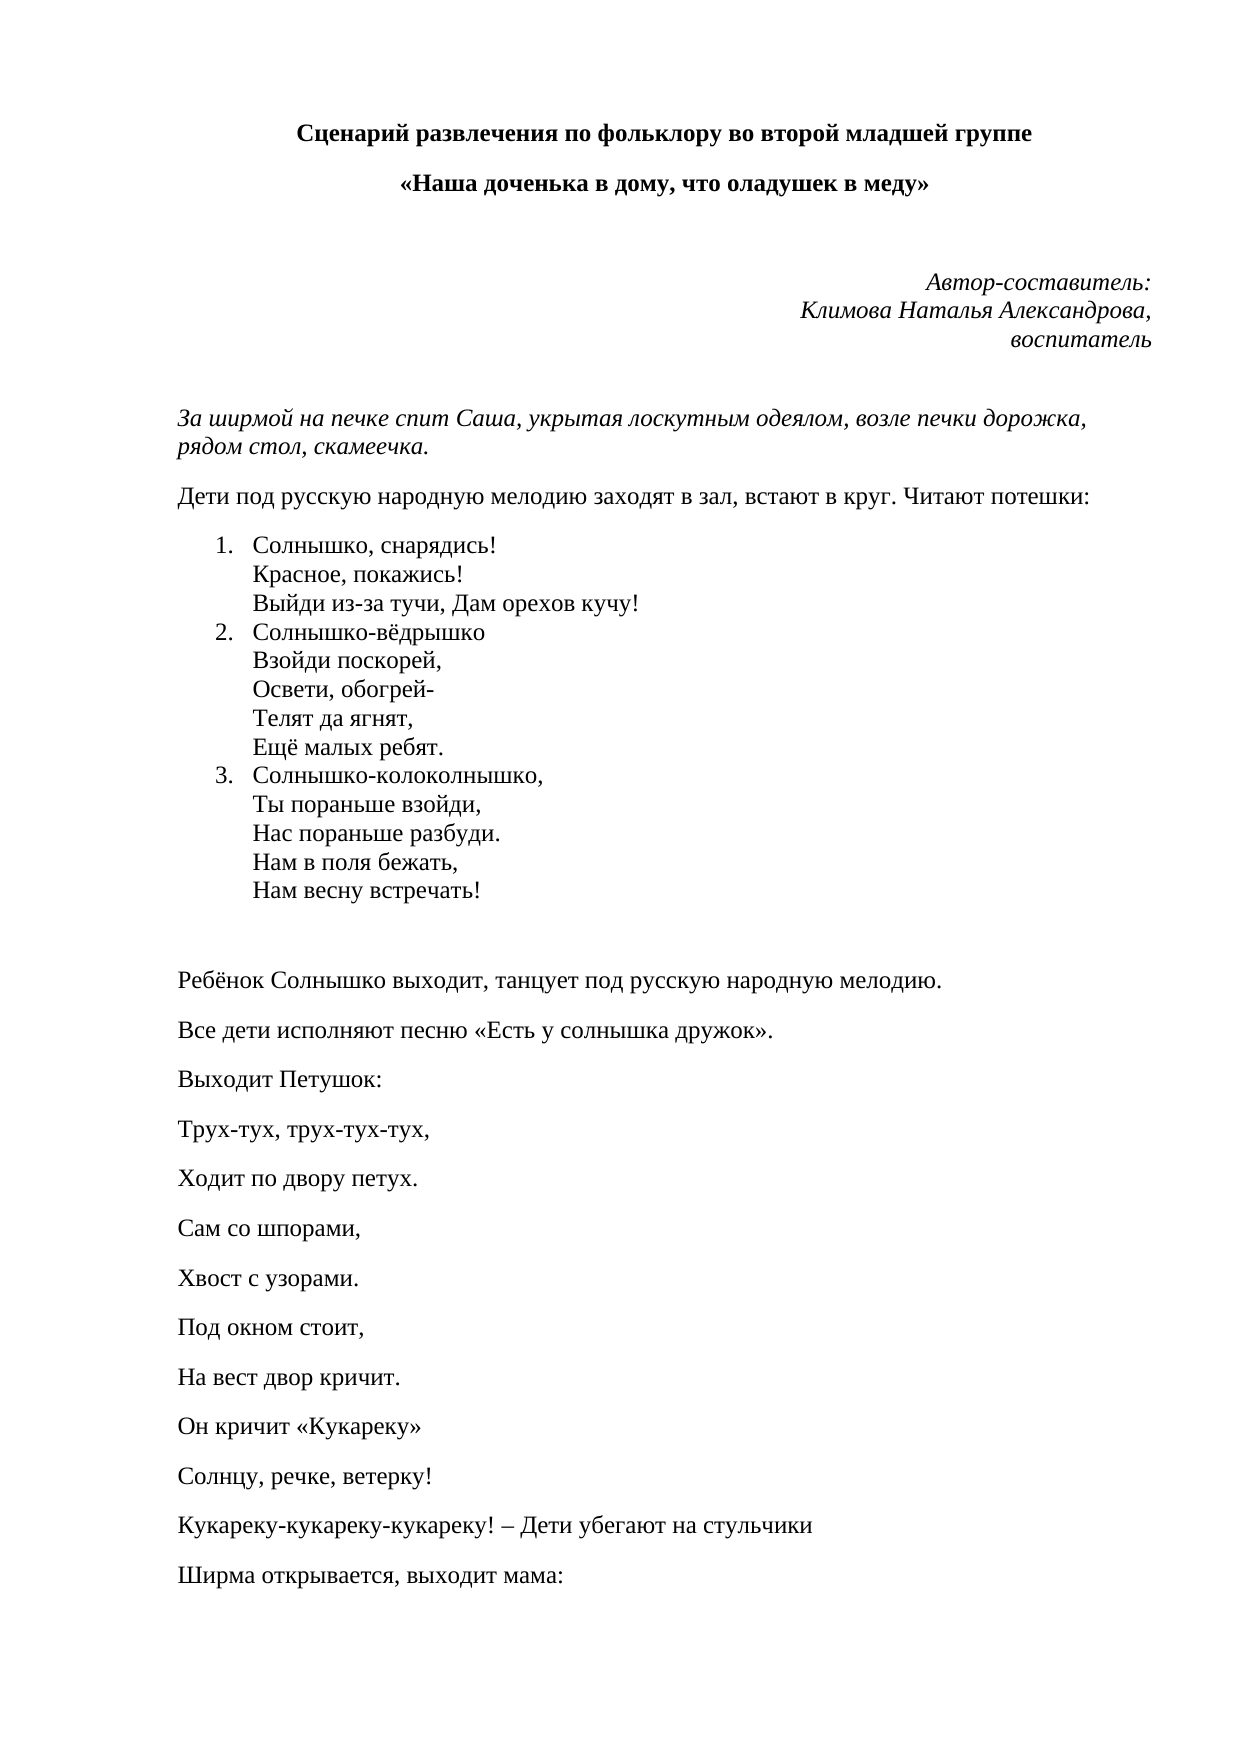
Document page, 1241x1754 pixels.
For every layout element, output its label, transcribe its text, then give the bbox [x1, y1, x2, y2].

text Он кричит «Кукареку» [177, 1411, 1152, 1440]
text Кукареку-кукареку-кукареку! – Дети убегают на стульчики [177, 1511, 1152, 1539]
text Солнцу, речке, ветерку! [177, 1461, 1152, 1490]
text Ходит по двору петух. [177, 1163, 1152, 1192]
list Красное, покажись! [252, 559, 1152, 588]
text воспитатель [177, 324, 1152, 353]
text За ширмой на печке спит Саша, укрытая лоскутным одеялом, возле печки дорожка, рядом стол, скамеечка. [177, 403, 1152, 460]
list Солнышко, снарядись! [215, 531, 1152, 559]
text Сценарий развлечения по фольклору во второй младшей группе [177, 118, 1152, 147]
text Выходит Петушок: [177, 1064, 1152, 1093]
list Ты пораньше взойди, [252, 789, 1152, 818]
list Нам в поля бежать, [252, 847, 1152, 876]
text Под окном стоит, [177, 1312, 1152, 1341]
text Хвост с узорами. [177, 1263, 1152, 1291]
text Ребёнок Солнышко выходит, танцует под русскую народную мелодию. [177, 965, 1152, 994]
list Солнышко-колоколнышко, [215, 761, 1152, 789]
list Ещё малых ребят. [252, 732, 1152, 761]
list Нам весну встречать! [252, 876, 1152, 904]
list Нас пораньше разбуди. [252, 818, 1152, 847]
list Телят да ягнят, [252, 703, 1152, 732]
text Дети под русскую народную мелодию заходят в зал, встают в круг. Читают потешки: [177, 481, 1152, 510]
list Освети, обогрей- [252, 674, 1152, 703]
list Солнышко-вёдрышко [215, 617, 1152, 646]
text Трух-тух, трух-тух-тух, [177, 1114, 1152, 1143]
list Выйди из-за тучи, Дам орехов кучу! [252, 588, 1152, 617]
text Автор-составитель: [177, 267, 1152, 296]
text Ширма открывается, выходит мама: [177, 1560, 1152, 1589]
text Климова Наталья Александрова, [177, 296, 1152, 324]
text «Наша доченька в дому, что оладушек в меду» [177, 168, 1152, 196]
text Все дети исполняют песню «Есть у солнышка дружок». [177, 1015, 1152, 1043]
list Взойди поскорей, [252, 646, 1152, 674]
text Сам со шпорами, [177, 1213, 1152, 1242]
text На вест двор кричит. [177, 1362, 1152, 1391]
